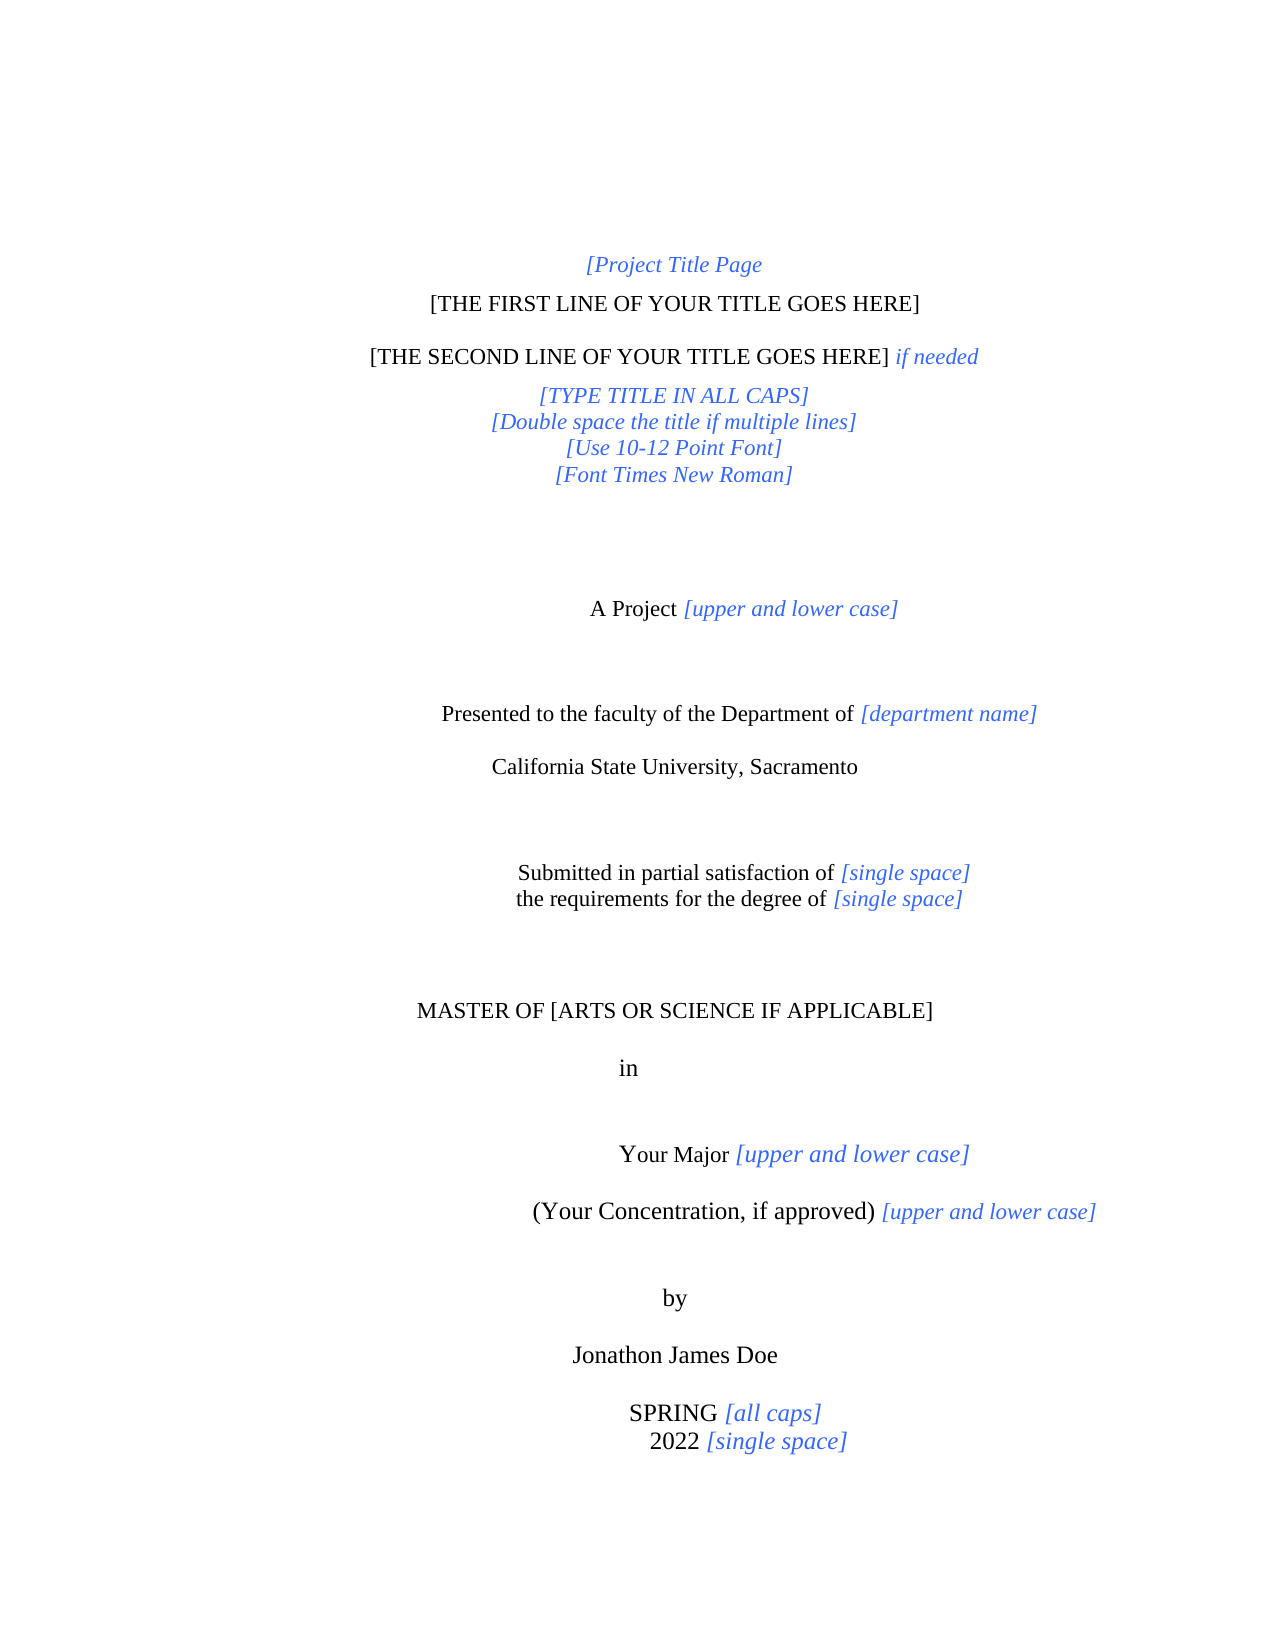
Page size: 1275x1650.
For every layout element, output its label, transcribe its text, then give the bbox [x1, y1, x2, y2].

text in Your Major [upper and lower case] [225, 1024, 1125, 1168]
text the requirements for the degree of [single space] [225, 885, 1125, 911]
text SPRING [all caps] [225, 1369, 1125, 1426]
text [Double space the title if multiple lines] [Use 10-12 Point Font] [Font Times New Roman] [225, 408, 1125, 487]
text Submitted in partial satisfaction of [single space] [225, 779, 1125, 885]
text (Your Concentration, if approved) [upper and lower case] [225, 1196, 1125, 1225]
text A Project [upper and lower case] [225, 487, 1125, 621]
subtitle [Type title in ALL CAPS] [225, 382, 1125, 408]
text MASTER OF [ARTS OR SCIENCE IF APPLICABLE] [225, 911, 1125, 1024]
text California State University, Sacramento [225, 727, 1125, 779]
text Presented to the faculty of the Department of [department name] [225, 621, 1125, 727]
subtitle [THE FIRST LINE OF YOUR TITLE GOES HERE] [THE SECOND LINE OF YOUR TITLE GOES HERE] if needed [225, 290, 1125, 369]
text [Project Title Page [225, 225, 1125, 278]
text by Jonathon James Doe [225, 1254, 1125, 1369]
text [225, 1426, 1125, 1455]
